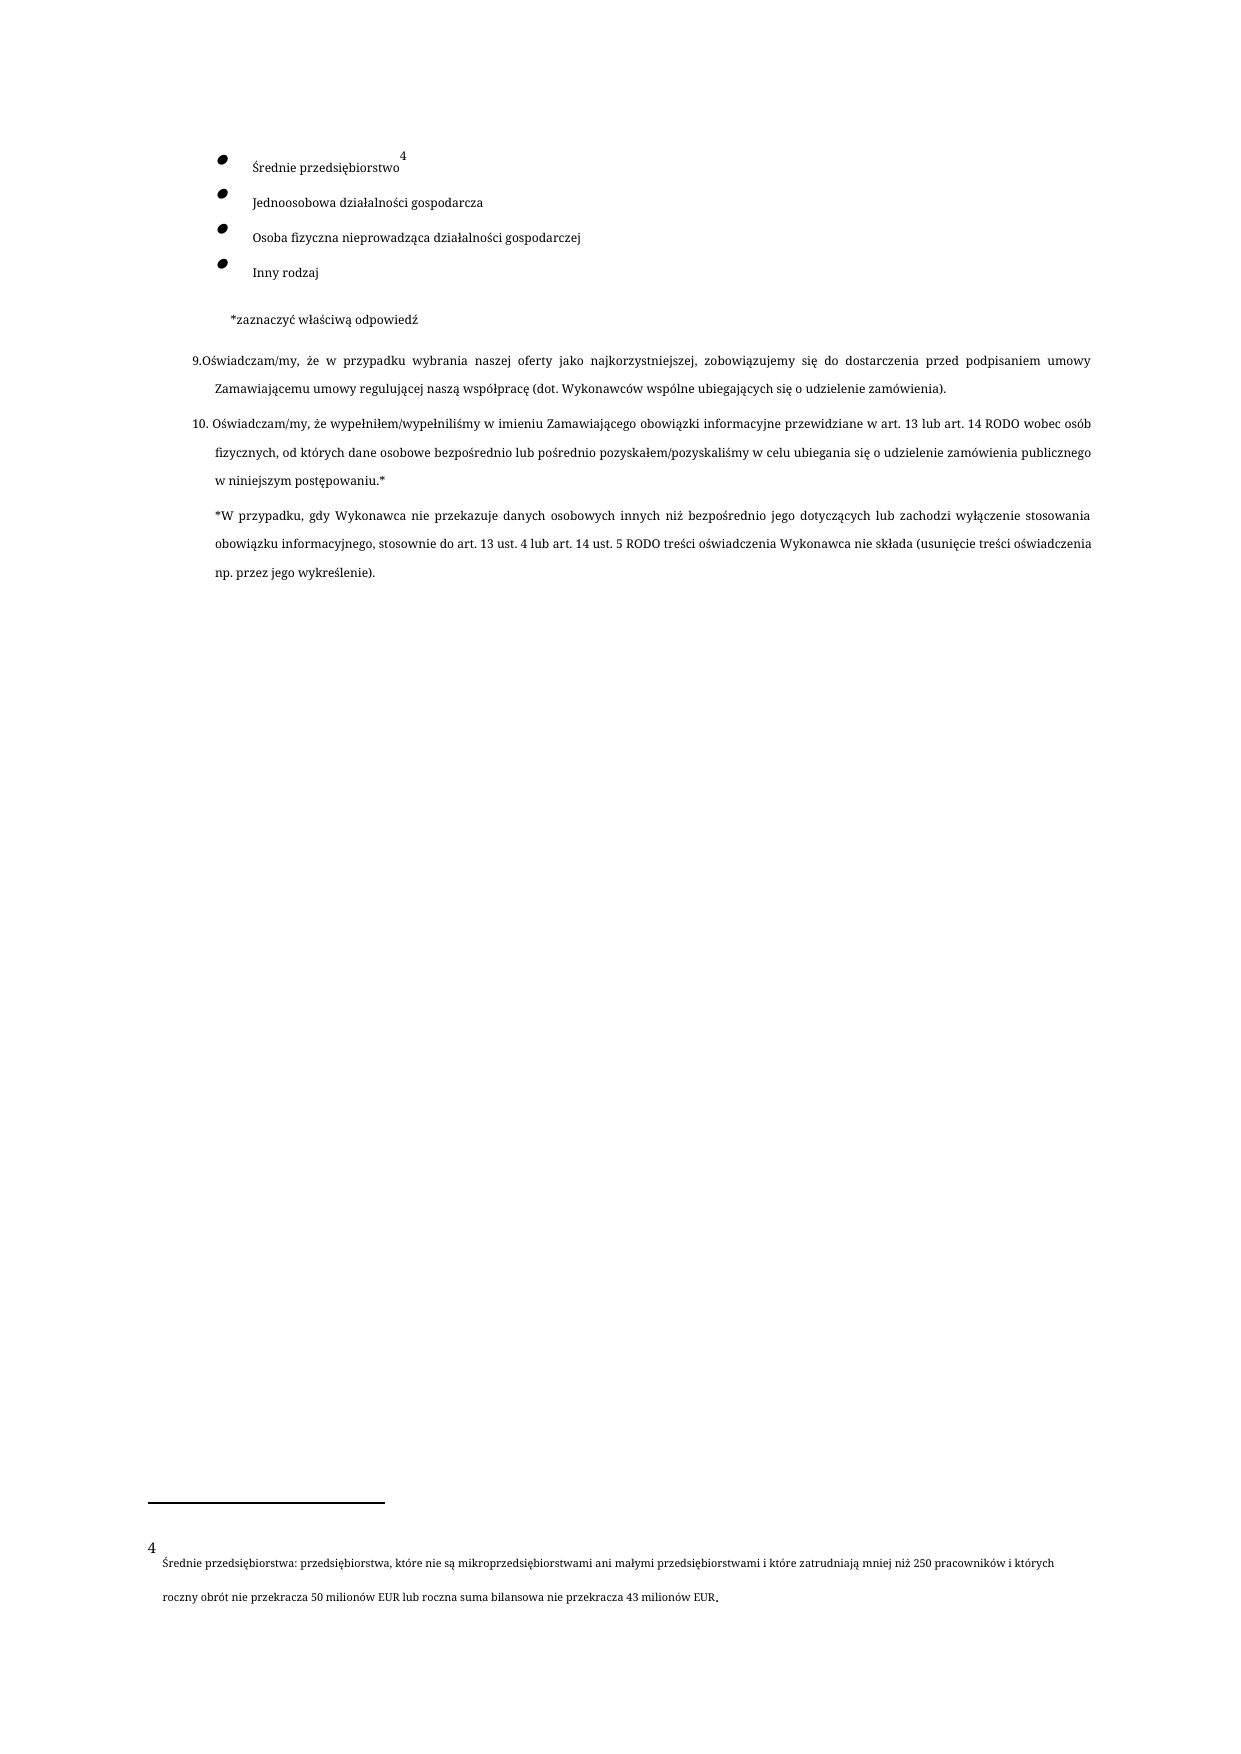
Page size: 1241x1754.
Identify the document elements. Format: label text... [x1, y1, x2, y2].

list Inny rodzaj [215, 252, 1093, 281]
text *W przypadku, gdy Wykonawca nie przekazuje danych osobowych innych niż bezpośrednio jego dotyczących lub zachodzi wyłączenie stosowania obowiązku informacyjnego, stosownie do art. 13 ust. 4 lub art. 14 ust. 5 RODO treści oświadczenia Wykonawca nie składa (usunięcie treści oświadczenia np. przez jego wykreślenie). [215, 495, 1093, 581]
text 10. Oświadczam/my, że wypełniłem/wypełniliśmy w imieniu Zamawiającego obowiązki informacyjne przewidziane w art. 13 lub art. 14 RODO wobec osób fizycznych, od których dane osobowe bezpośrednio lub pośrednio pozyskałem/pozyskaliśmy w celu ubiegania się o udzielenie zamówienia publicznego w niniejszym postępowaniu.* [192, 404, 1093, 489]
list Średnie przedsiębiorstwo [215, 148, 1093, 176]
list Osoba fizyczna nieprowadząca działalności gospodarczej [215, 217, 1093, 246]
text *zaznaczyć właściwą odpowiedź [215, 300, 1093, 328]
list Jednoosobowa działalności gospodarcza [215, 182, 1093, 211]
text 9.Oświadczam/my, że w przypadku wybrania naszej oferty jako najkorzystniejszej, zobowiązujemy się do dostarczenia przed podpisaniem umowy Zamawiającemu umowy regulującej naszą współpracę (dot. Wykonawców wspólne ubiegających się o udzielenie zamówienia). [192, 341, 1093, 397]
